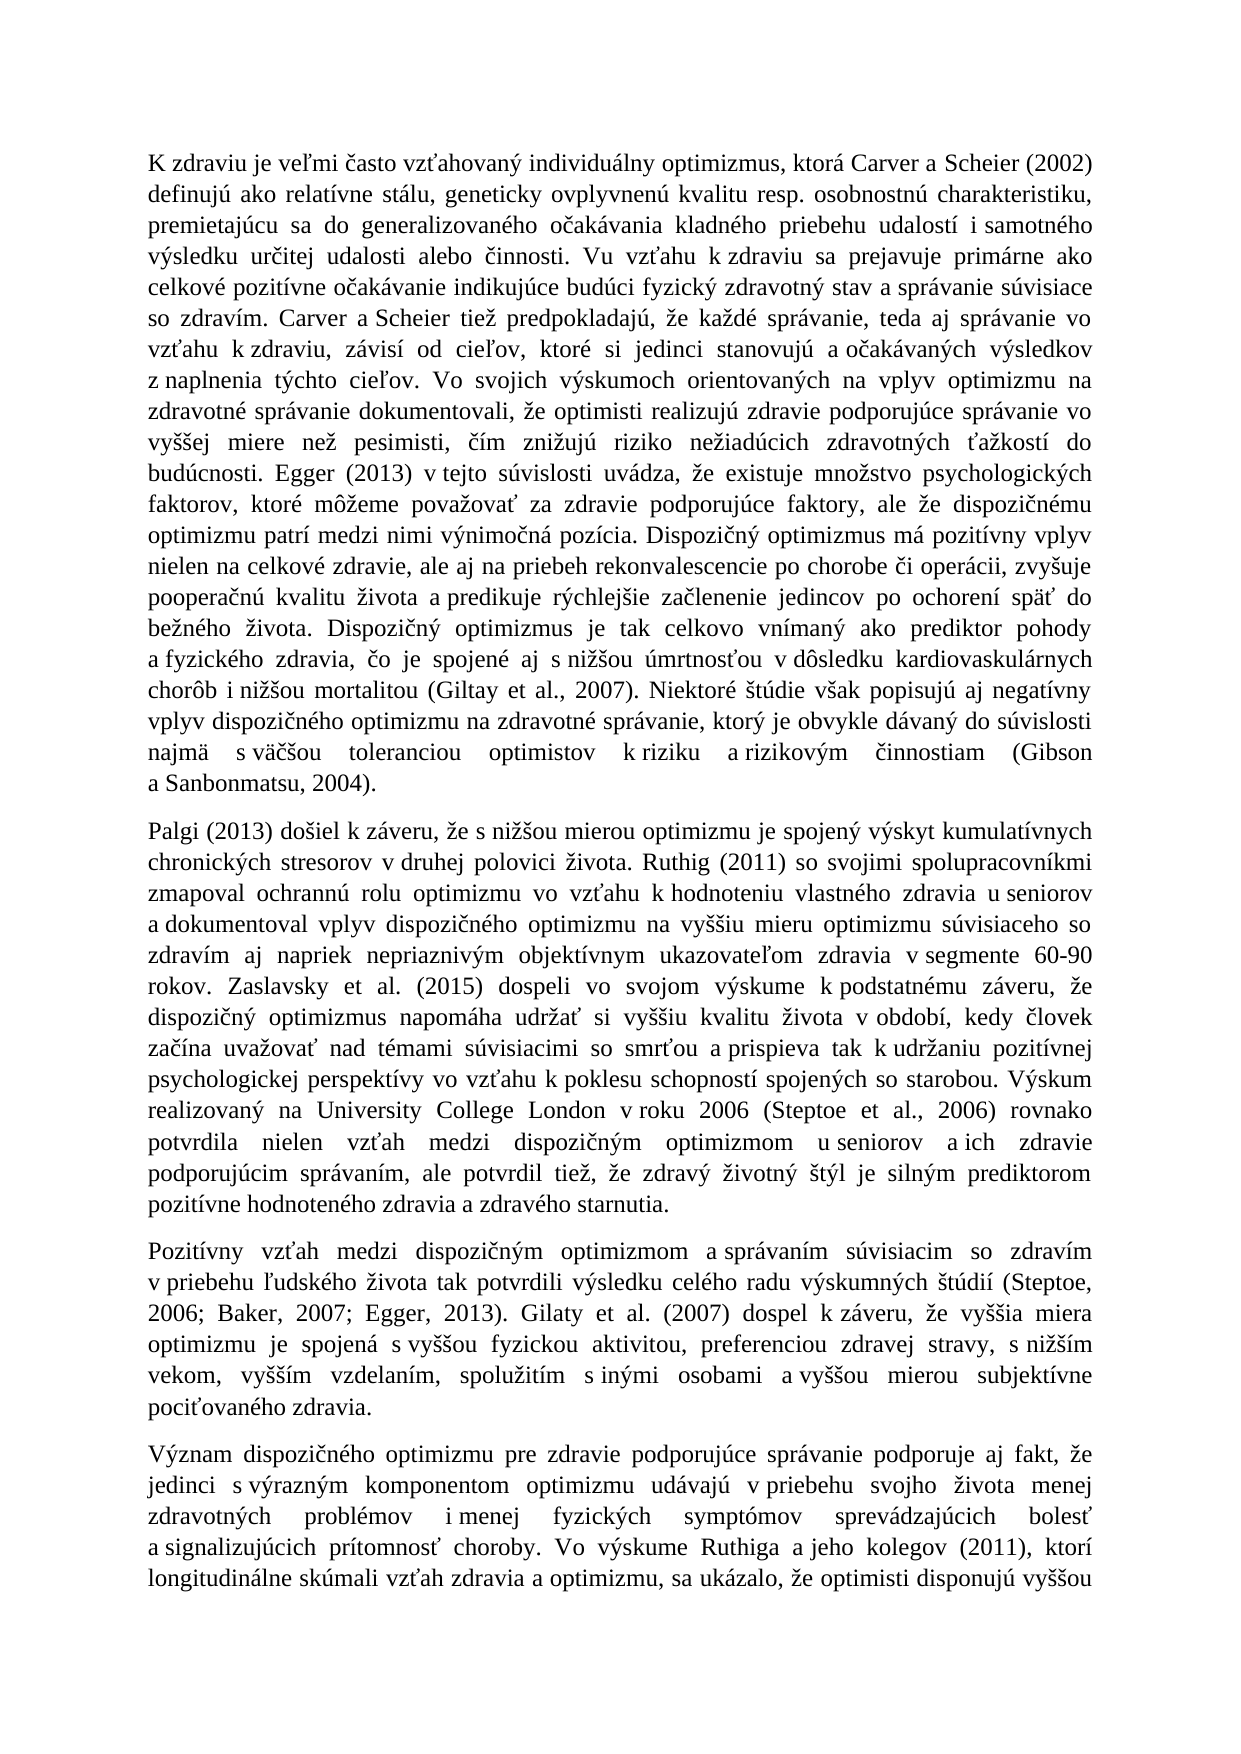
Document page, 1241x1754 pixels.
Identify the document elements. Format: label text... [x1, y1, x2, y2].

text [148, 1439, 1093, 1592]
text K zdraviu je veľmi často vzťahovaný individuálny optimizmus, ktorá Carver a Scheier (2002) definujú ako relatívne stálu, geneticky ovplyvnenú kvalitu resp. osobnostnú charakteristiku, premietajúcu sa do generalizovaného očakávania kladného priebehu udalostí i samotného výsledku určitej udalosti alebo činnosti. Vu vzťahu k zdraviu sa prejavuje primárne ako celkové pozitívne očakávanie indikujúce budúci fyzický zdravotný stav a správanie súvisiace so zdravím. Carver a Scheier tiež predpokladajú, že každé správanie, teda aj správanie vo vzťahu k zdraviu, závisí od cieľov, ktoré si jedinci stanovujú a očakávaných výsledkov z naplnenia týchto cieľov. Vo svojich výskumoch orientovaných na vplyv optimizmu na zdravotné správanie dokumentovali, že optimisti realizujú zdravie podporujúce správanie vo vyššej miere než pesimisti, čím znižujú riziko nežiadúcich zdravotných ťažkostí do budúcnosti. Egger (2013) v tejto súvislosti uvádza, že existuje množstvo psychologických faktorov, ktoré môžeme považovať za zdravie podporujúce faktory, ale že dispozičnému optimizmu patrí medzi nimi výnimočná pozícia. Dispozičný optimizmus má pozitívny vplyv nielen na celkové zdravie, ale aj na priebeh rekonvalescencie po chorobe či operácii, zvyšuje pooperačnú kvalitu života a predikuje rýchlejšie začlenenie jedincov po ochorení späť do bežného života. Dispozičný optimizmus je tak celkovo vnímaný ako prediktor pohody a fyzického zdravia, čo je spojené aj s nižšou úmrtnosťou v dôsledku kardiovaskulárnych chorôb i nižšou mortalitou (Giltay et al., 2007). Niektoré štúdie však popisujú aj negatívny vplyv dispozičného optimizmu na zdravotné správanie, ktorý je obvykle dávaný do súvislosti najmä s väčšou toleranciou optimistov k riziku a rizikovým činnostiam (Gibson a Sanbonmatsu, 2004). [148, 148, 1093, 797]
text Pozitívny vzťah medzi dispozičným optimizmom a správaním súvisiacim so zdravím v priebehu ľudského života tak potvrdili výsledku celého radu výskumných štúdií (Steptoe, 2006; Baker, 2007; Egger, 2013). Gilaty et al. (2007) dospel k záveru, že vyššia miera optimizmu je spojená s vyššou fyzickou aktivitou, preferenciou zdravej stravy, s nižším vekom, vyšším vzdelaním, spolužitím s inými osobami a vyššou mierou subjektívne pociťovaného zdravia. [148, 1236, 1093, 1420]
text Palgi (2013) došiel k záveru, že s nižšou mierou optimizmu je spojený výskyt kumulatívnych chronických stresorov v druhej polovici života. Ruthig (2011) so svojimi spolupracovníkmi zmapoval ochrannú rolu optimizmu vo vzťahu k hodnoteniu vlastného zdravia u seniorov a dokumentoval vplyv dispozičného optimizmu na vyššiu mieru optimizmu súvisiaceho so zdravím aj napriek nepriaznivým objektívnym ukazovateľom zdravia v segmente 60-90 rokov. Zaslavsky et al. (2015) dospeli vo svojom výskume k podstatnému záveru, že dispozičný optimizmus napomáha udržať si vyššiu kvalitu života v období, kedy človek začína uvažovať nad témami súvisiacimi so smrťou a prispieva tak k udržaniu pozitívnej psychologickej perspektívy vo vzťahu k poklesu schopností spojených so starobou. Výskum realizovaný na University College London v roku 2006 (Steptoe et al., 2006) rovnako potvrdila nielen vzťah medzi dispozičným optimizmom u seniorov a ich zdravie podporujúcim správaním, ale potvrdil tiež, že zdravý životný štýl je silným prediktorom pozitívne hodnoteného zdravia a zdravého starnutia. [148, 816, 1093, 1217]
